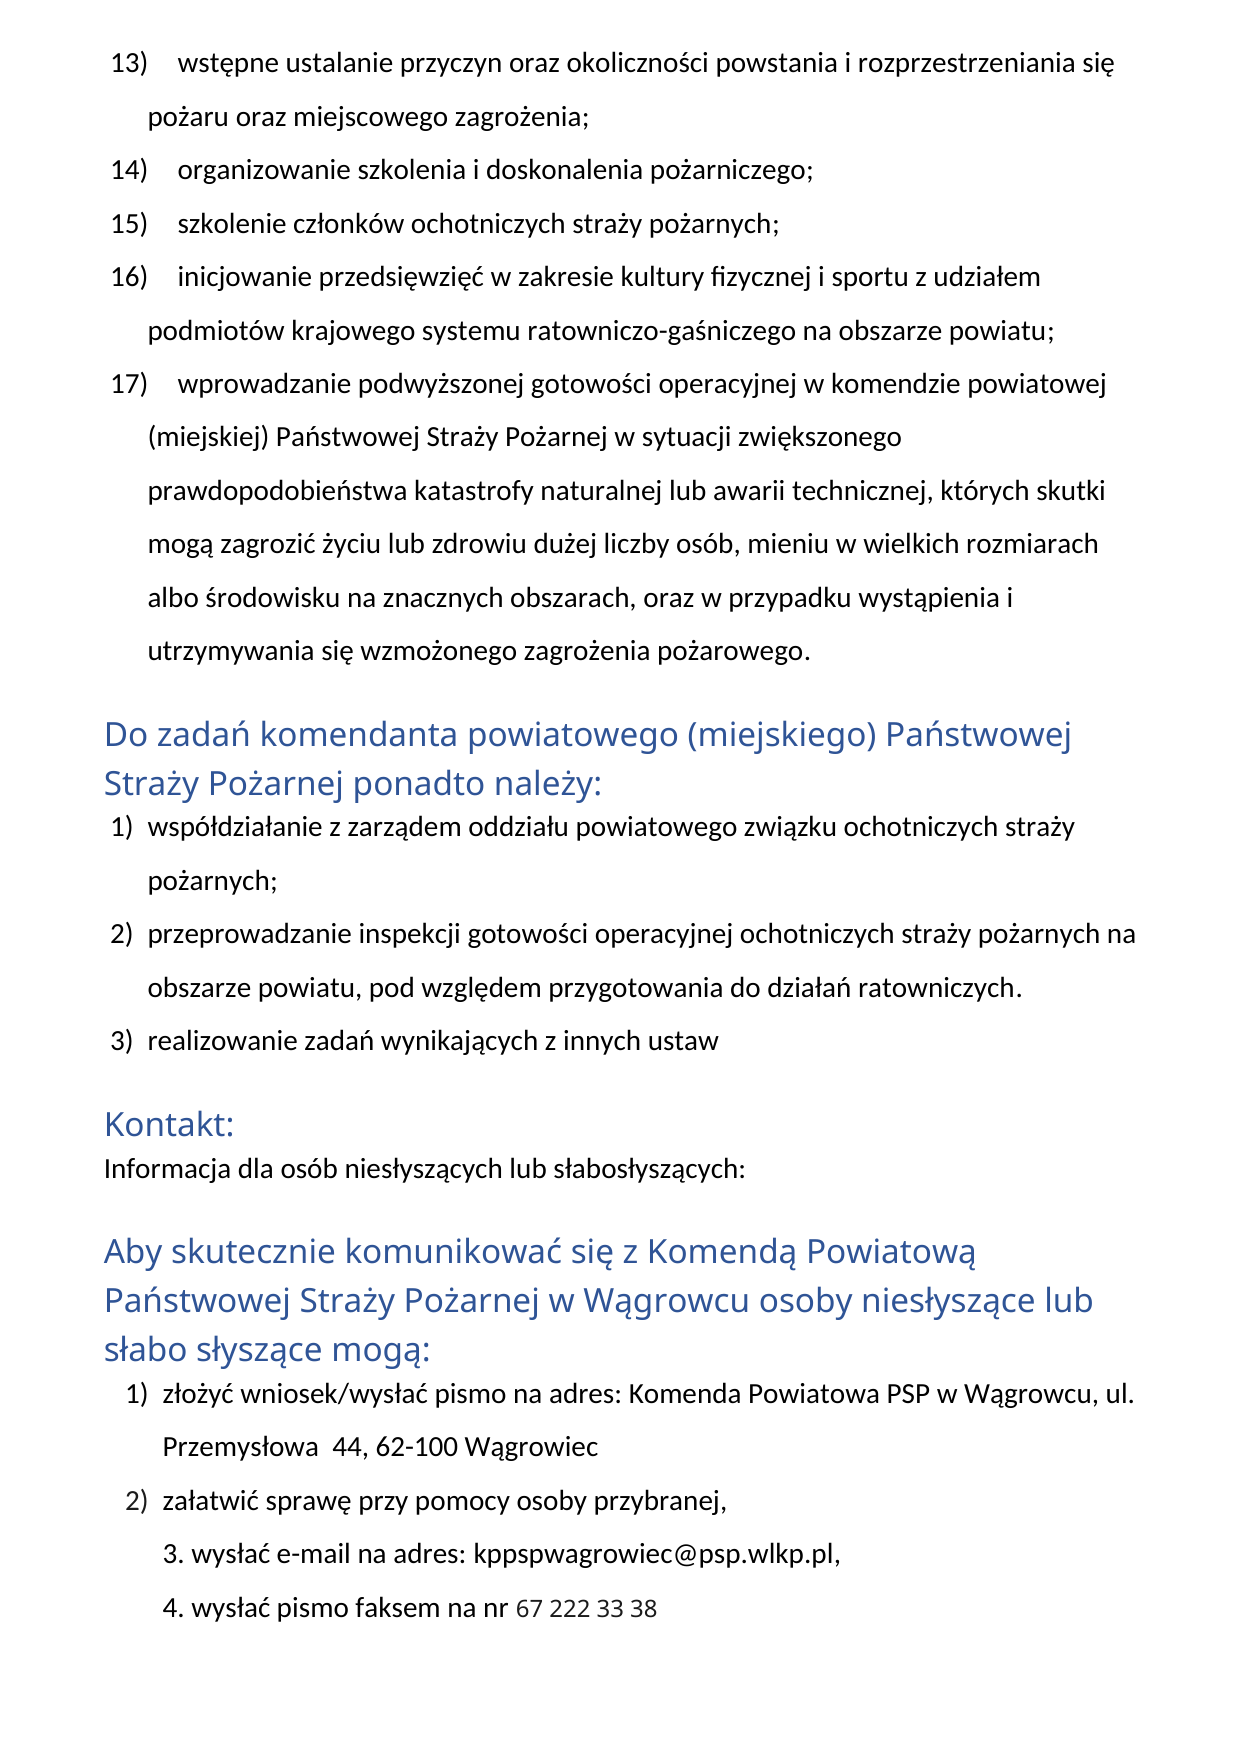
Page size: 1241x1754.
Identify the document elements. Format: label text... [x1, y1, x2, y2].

list szkolenie członków ochotniczych straży pożarnych; [110, 205, 1152, 240]
list wstępne ustalanie przyczyn oraz okoliczności powstania i rozprzestrzeniania się pożaru oraz miejscowego zagrożenia; [110, 44, 1152, 133]
list współdziałanie z zarządem oddziału powiatowego związku ochotniczych straży pożarnych; [110, 808, 1152, 898]
subtitle Do zadań komendanta powiatowego (miejskiego) Państwowej Straży Pożarnej ponadto należy: [103, 711, 1152, 805]
list organizowanie szkolenia i doskonalenia pożarniczego; [110, 151, 1152, 187]
text Informacja dla osób niesłyszących lub słabosłyszących: [103, 1150, 1152, 1185]
list wprowadzanie podwyższonej gotowości operacyjnej w komendzie powiatowej (miejskiej) Państwowej Straży Pożarnej w sytuacji zwiększonego prawdopodobieństwa katastrofy naturalnej lub awarii technicznej, których skutki mogą zagrozić życiu lub zdrowiu dużej liczby osób, mieniu w wielkich rozmiarach albo środowisku na znacznych obszarach, oraz w przypadku wystąpienia i utrzymywania się wzmożonego zagrożenia pożarowego. [110, 365, 1152, 668]
list przeprowadzanie inspekcji gotowości operacyjnej ochotniczych straży pożarnych na obszarze powiatu, pod względem przygotowania do działań ratowniczych. [110, 915, 1152, 1004]
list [125, 1482, 1152, 1624]
list złożyć wniosek/wysłać pismo na adres: Komenda Powiatowa PSP w Wągrowcu, ul. Przemysłowa 44, 62-100 Wągrowiec [125, 1375, 1152, 1464]
subtitle Kontakt: [103, 1101, 1152, 1146]
list inicjowanie przedsięwzięć w zakresie kultury fizycznej i sportu z udziałem podmiotów krajowego systemu ratowniczo-gaśniczego na obszarze powiatu; [110, 258, 1152, 347]
subtitle Aby skutecznie komunikować się z Komendą Powiatową Państwowej Straży Pożarnej w Wągrowcu osoby niesłyszące lub słabo słyszące mogą: [103, 1228, 1152, 1371]
list realizowanie zadań wynikających z innych ustaw [110, 1022, 1152, 1058]
